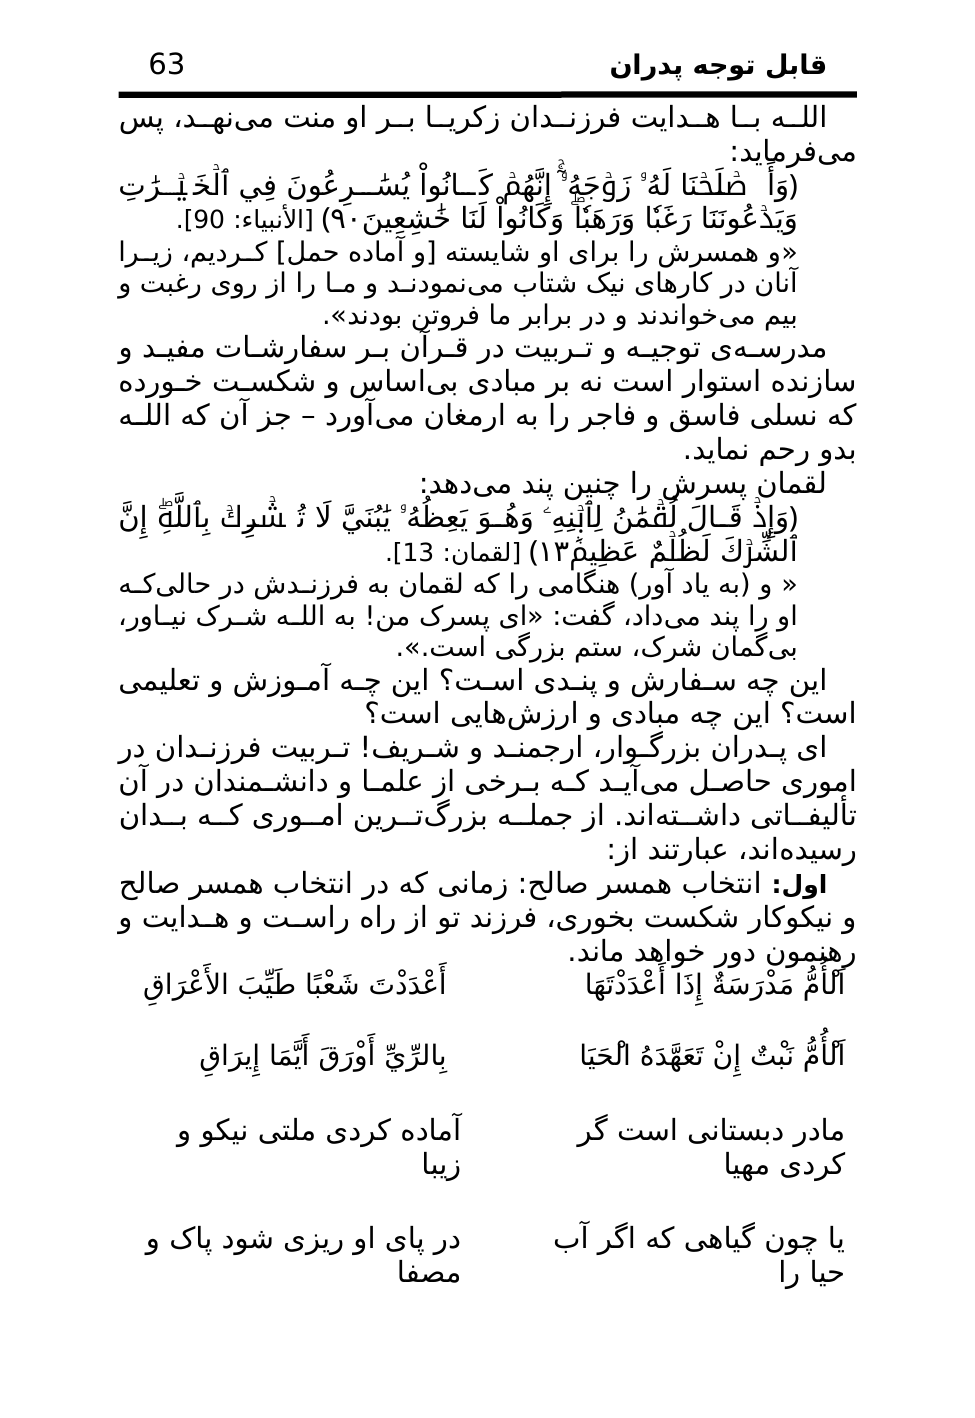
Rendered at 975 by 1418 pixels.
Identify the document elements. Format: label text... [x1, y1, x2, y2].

text ﴿وَإِذۡ قَالَ لُقۡمَٰنُ لِٱبۡنِهِۦ وَهُوَ يَعِظُهُۥ يَٰبُنَيَّ لَا تُشۡرِكۡ بِٱللَّهِۖ إِنَّ ٱلشِّرۡكَ لَظُلۡمٌ عَظِيمٞ١٣﴾ [لقمان: 13]. [118, 500, 798, 568]
text الله با هدایت فرزندان زکریا بر او منت می‌نهد، پس می‌فرماید: [118, 100, 857, 168]
text لقمان پسرش را چنین پند می‌دهد: [118, 466, 857, 500]
text اول: انتخاب همسر صالح: زمانی که در انتخاب همسر صالح و نیکوکار شکست بخوری، فرزند تو از راه راست و هدایت و رهنمون دور خواهد ماند. [118, 867, 857, 968]
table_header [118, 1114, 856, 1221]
text ای پدران بزرگوار، ارجمند و شریف! تربیت فرزندان در اموری حاصل می‌آید که برخی از علما و دانشمندان در آن تألیفاتی داشته‌اند. از جمله بزرگ‌ترین اموری که بدان رسیده‌اند، عبارتند از: [118, 731, 857, 867]
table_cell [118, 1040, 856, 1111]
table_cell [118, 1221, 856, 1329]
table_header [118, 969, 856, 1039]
text «و همسرش را برای او شایسته [و آماده حمل] کردیم، زیرا آنان در کارهای نیک شتاب می‌نمودند و ما را از روی رغبت و بیم می‌خواندند و در برابر ما فروتن بودند». [118, 236, 798, 331]
text ﴿وَأَصۡلَحۡنَا لَهُۥ زَوۡجَهُۥٓۚ إِنَّهُمۡ كَانُواْ يُسَٰرِعُونَ فِي ٱلۡخَيۡرَٰتِ وَيَدۡعُونَنَا رَغَبٗا وَرَهَبٗاۖ وَكَانُواْ لَنَا خَٰشِعِينَ٩٠﴾ [الأنبياء: 90]. [118, 168, 798, 236]
text این چه سفارش و پندی است؟ این چه آموزش و تعلیمی است؟ این چه مبادی و ارزش‌هایی است؟ [118, 663, 857, 731]
text « و (به یاد آور) هنگامی را که لقمان به فرزندش در حالی‌که او را پند می‌داد، گفت: «ای پسرک من! به الله شرک نیاور، بی‌گمان شرک، ستم بزرگی است.». [118, 568, 798, 663]
text مدرسه‌ی توجیه و تربیت در قرآن بر سفارشات مفید و سازنده استوار است نه بر مبادی بی‌اساس و شکست خورده که نسلی فاسق و فاجر را به ارمغان می‌آورد – جز آن که الله بدو رحم نماید. [118, 331, 857, 466]
